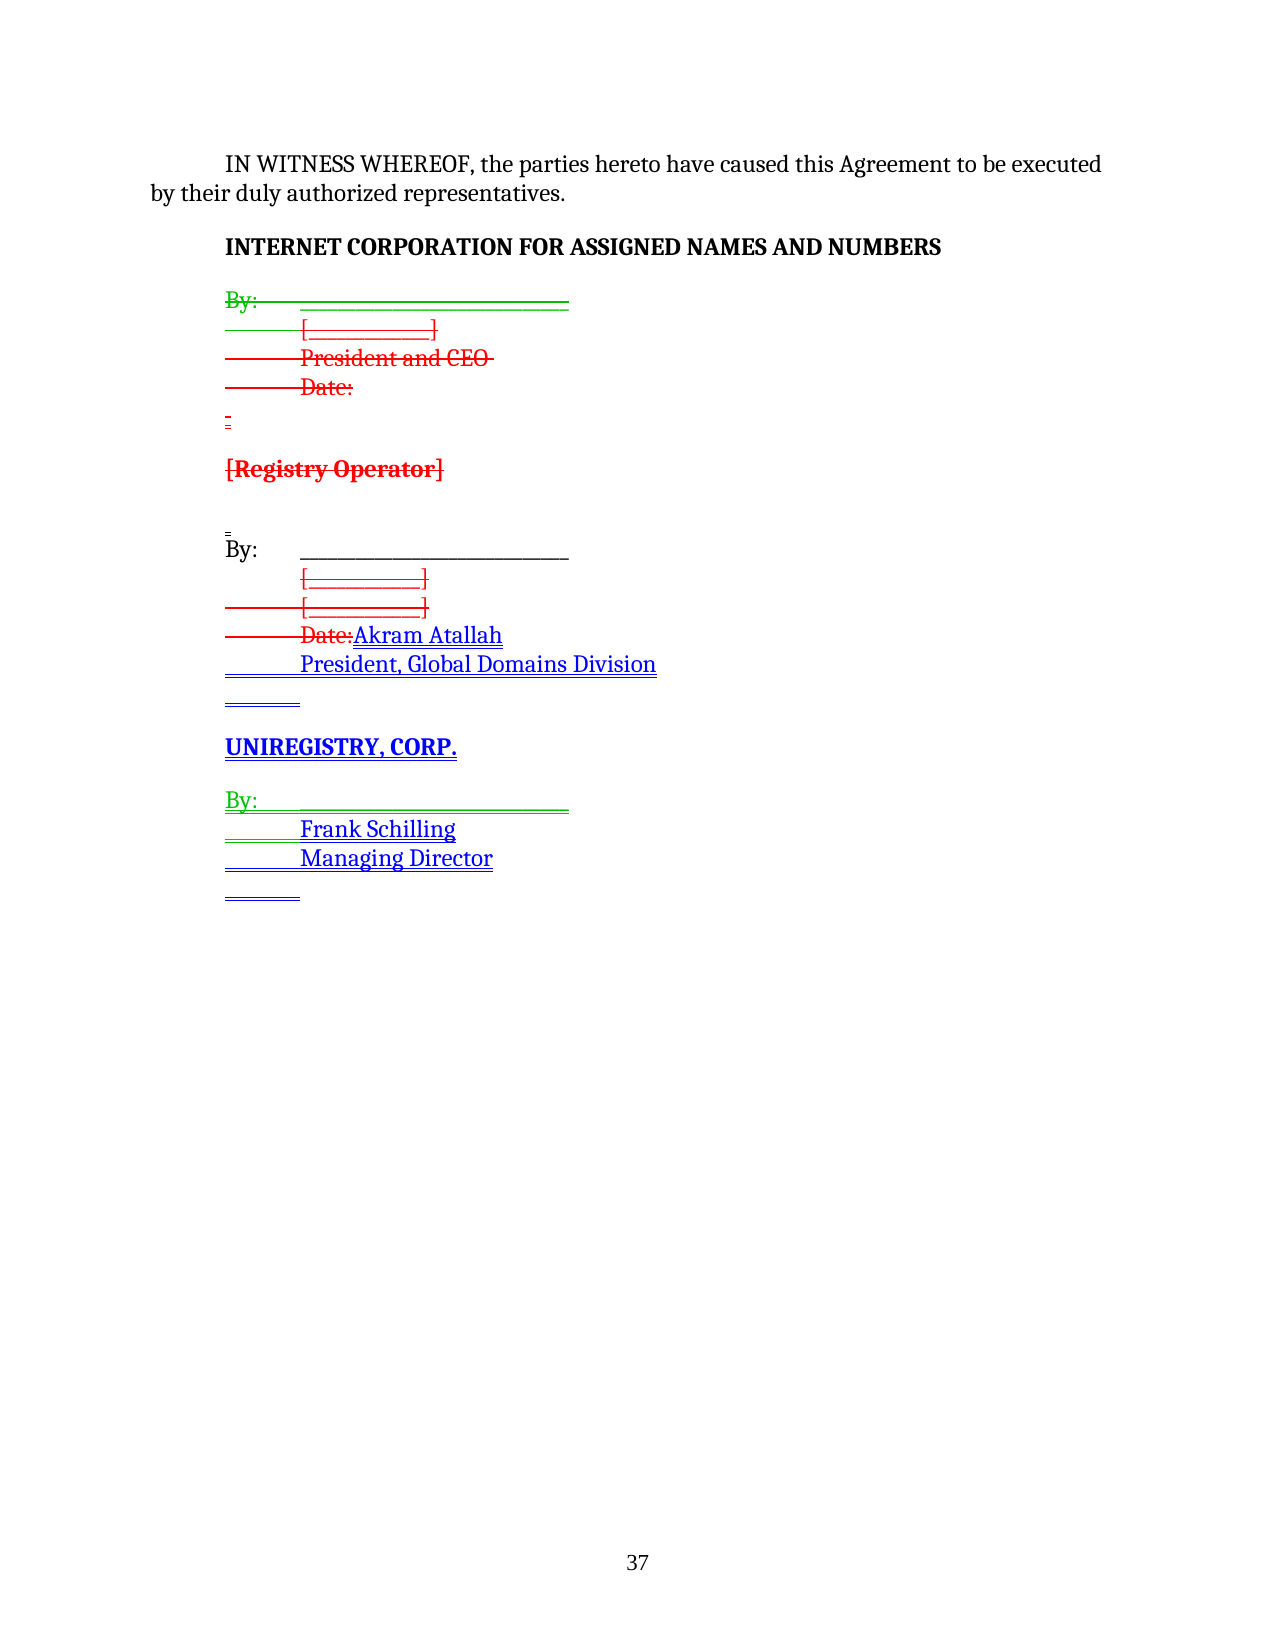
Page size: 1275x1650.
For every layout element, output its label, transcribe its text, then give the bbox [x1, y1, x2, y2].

text UNIREGISTRY, CORP. [150, 733, 1125, 761]
text By: _____________________________ [_____________] President and CEO Date: [225, 286, 1125, 430]
text INTERNET CORPORATION FOR ASSIGNED NAMES AND NUMBERS [150, 232, 1125, 261]
text By: _____________________________ Frank Schilling [225, 786, 1125, 844]
text [Registry Operator] [150, 455, 1125, 484]
text IN WITNESS WHEREOF, the parties hereto have caused this Agreement to be executed by their duly authorized representatives. [150, 150, 1125, 207]
text By: _____________________________ [____________] [____________] Date:Akram Atallah President, Global Domains Division [225, 535, 1125, 708]
text Managing Director [225, 844, 1125, 928]
